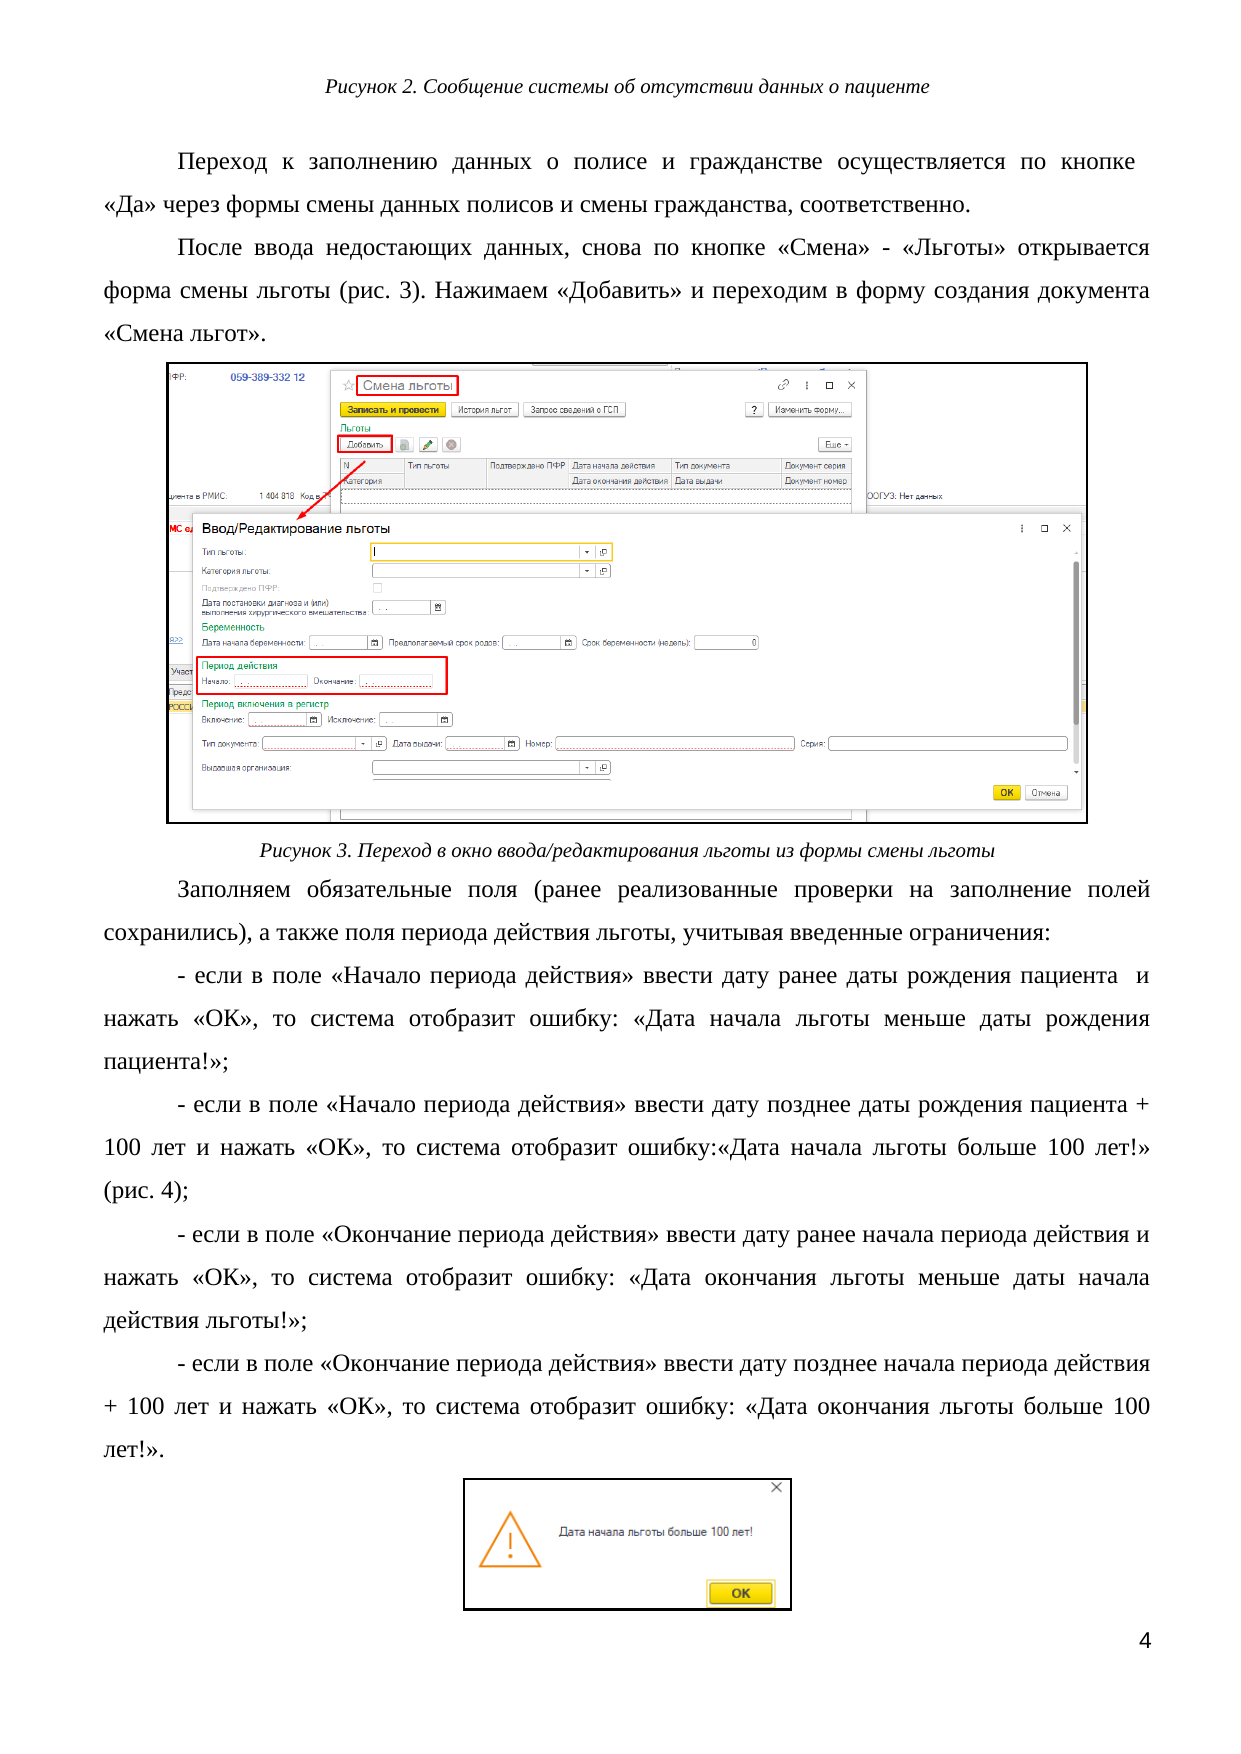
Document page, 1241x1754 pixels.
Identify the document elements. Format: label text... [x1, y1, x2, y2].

text - если в поле «Окончание периода действия» ввести дату позднее начала периода действия + 100 лет и нажать «ОК», то система отобразит ошибку: «Дата окончания льготы больше 100 лет!». [103, 1348, 1152, 1463]
picture [465, 1480, 790, 1608]
text Заполняем обязательные поля (ранее реализованные проверки на заполнение полей сохранились), а также поля периода действия льготы, учитывая введенные ограничения: [103, 874, 1152, 946]
text - если в поле «Окончание периода действия» ввести дату ранее начала периода действия и нажать «ОК», то система отобразит ошибку: «Дата окончания льготы меньше даты начала действия льготы!»; [103, 1219, 1152, 1334]
text - если в поле «Начало периода действия» ввести дату ранее даты рождения пациента и нажать «ОК», то система отобразит ошибку: «Дата начала льготы меньше даты рождения пациента!»; [103, 960, 1152, 1075]
text После ввода недостающих данных, снова по кнопке «Смена» - «Льготы» открывается форма смены льготы (рис. 3). Нажимаем «Добавить» и переходим в форму создания документа «Смена льгот». [103, 232, 1152, 347]
text Рисунок 3. Переход в окно ввода/редактирования льготы из формы смены льготы [103, 838, 1152, 862]
text Переход к заполнению данных о полисе и гражданстве осуществляется по кнопке «Да» через формы смены данных полисов и смены гражданства, соответственно. [103, 146, 1152, 218]
text Рисунок 2. Сообщение системы об отсутствии данных о пациенте [103, 74, 1152, 98]
picture [169, 364, 1086, 822]
text - если в поле «Начало периода действия» ввести дату позднее даты рождения пациента + 100 лет и нажать «ОК», то система отобразит ошибку:«Дата начала льготы больше 100 лет!» (рис. 4); [103, 1089, 1152, 1204]
